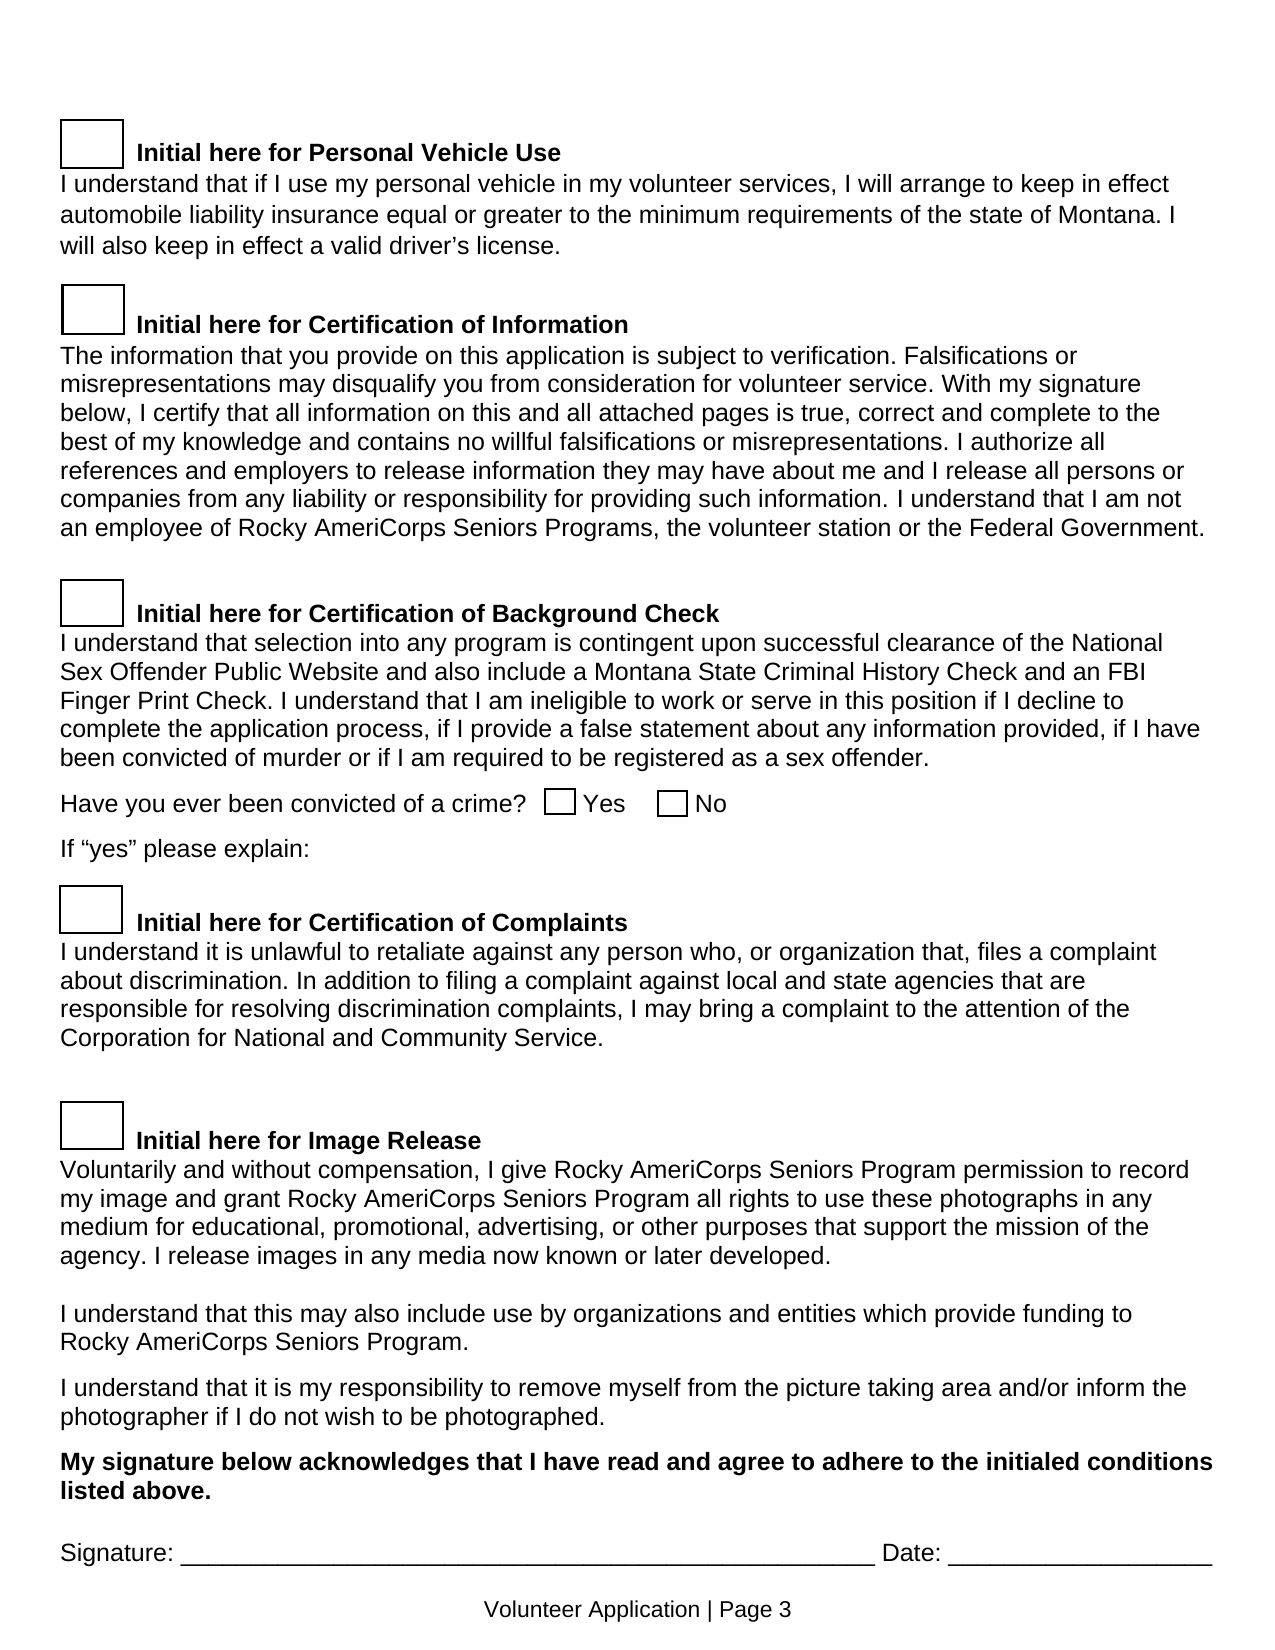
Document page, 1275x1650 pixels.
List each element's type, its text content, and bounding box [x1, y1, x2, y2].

text The information that you provide on this application is subject to verification. Falsifications or misrepresentations may disqualify you from consideration for volunteer service. With my signature below, I certify that all information on this and all attached pages is true, correct and complete to the best of my knowledge and contains no willful falsifications or misrepresentations. I authorize all references and employers to release information they may have about me and I release all persons or companies from any liability or responsibility for providing such information. I understand that I am not an employee of Rocky AmeriCorps Seniors Programs, the volunteer station or the Federal Government. [60, 341, 1215, 542]
text I understand it is unlawful to retaliate against any person who, or organization that, files a complaint about discrimination. In addition to filing a complaint against local and state agencies that are responsible for resolving discrimination complaints, I may bring a complaint to the attention of the Corporation for National and Community Service. [60, 937, 1215, 1052]
text Have you ever been convicted of a crime? Yes No [59, 789, 1209, 817]
text Initial here for Personal Vehicle Use I understand that if I use my personal vehicle in my volunteer services, I will arrange to keep in effect automobile liability insurance equal or greater to the minimum requirements of the state of Montana. I will also keep in effect a valid driver’s license. [60, 138, 1215, 260]
text Initial here for Certification of Background Check [60, 599, 1215, 628]
text I understand that it is my responsibility to remove myself from the picture taking area and/or inform the photographer if I do not wish to be photographed. [60, 1373, 1209, 1430]
text Signature: __________________________________________________ Date: ___________________ [60, 1538, 1215, 1567]
text Initial here for Image Release Voluntarily and without compensation, I give Rocky AmeriCorps Seniors Program permission to record my image and grant Rocky AmeriCorps Seniors Program all rights to use these photographs in any medium for educational, promotional, advertising, or other purposes that support the mission of the agency. I release images in any media now known or later developed. I understand that this may also include use by organizations and entities which provide funding to Rocky AmeriCorps Seniors Program. [59, 1097, 1209, 1356]
text I understand that selection into any program is contingent upon successful clearance of the National Sex Offender Public Website and also include a Montana State Criminal History Check and an FBI Finger Print Check. I understand that I am ineligible to work or serve in this position if I decline to complete the application process, if I provide a false statement about any information provided, if I have been convicted of murder or if I am required to be registered as a sex offender. [59, 628, 1209, 772]
text Initial here for Certification of Complaints [60, 908, 1215, 937]
text My signature below acknowledges that I have read and agree to adhere to the initialed conditions listed above. [60, 1447, 1215, 1504]
text If “yes” please explain: [59, 834, 1209, 863]
text Initial here for Certification of Information [60, 310, 1215, 338]
